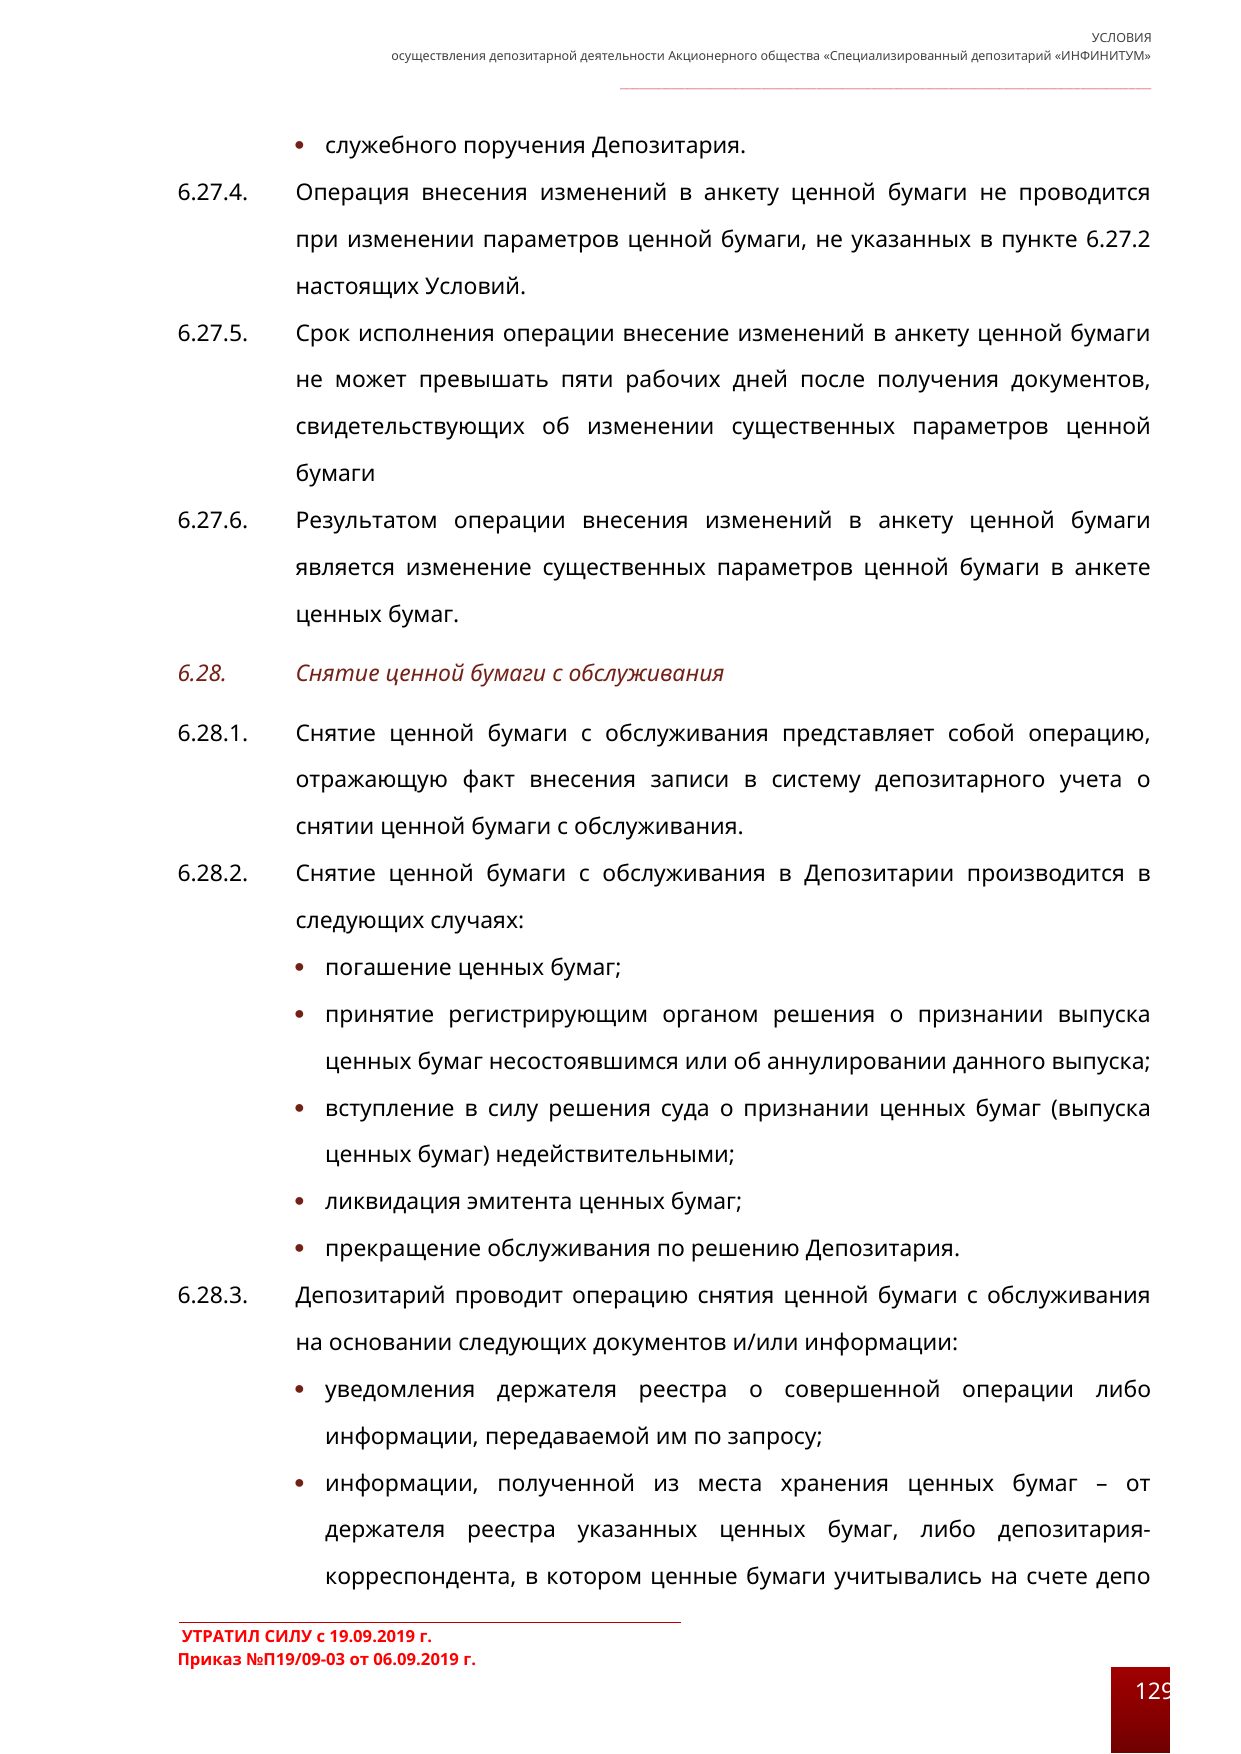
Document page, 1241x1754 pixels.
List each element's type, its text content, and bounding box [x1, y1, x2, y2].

subtitle Снятие ценной бумаги с обслуживания [177, 657, 1152, 688]
text Снятие ценной бумаги с обслуживания представляет собой операцию, отражающую факт внесения записи в систему депозитарного учета о снятии ценной бумаги с обслуживания. [177, 717, 1152, 842]
text погашение ценных бумаг; [295, 951, 1152, 982]
text Депозитарий проводит операцию снятия ценной бумаги с обслуживания на основании следующих документов и/или информации: [177, 1279, 1152, 1357]
text Операция внесения изменений в анкету ценной бумаги не проводится при изменении параметров ценной бумаги, не указанных в пункте 6.27.2 настоящих Условий. [177, 176, 1152, 301]
text Срок исполнения операции внесение изменений в анкету ценной бумаги не может превышать пяти рабочих дней после получения документов, свидетельствующих об изменении существенных параметров ценной бумаги [177, 317, 1152, 488]
text прекращение обслуживания по решению Депозитария. [295, 1232, 1152, 1263]
text Снятие ценной бумаги с обслуживания в Депозитарии производится в следующих случаях: [177, 857, 1152, 935]
text вступление в силу решения суда о признании ценных бумаг (выпуска ценных бумаг) недействительными; [295, 1092, 1152, 1170]
text Результатом операции внесения изменений в анкету ценной бумаги является изменение существенных параметров ценной бумаги в анкете ценных бумаг. [177, 504, 1152, 629]
text служебного поручения Депозитария. [295, 129, 1152, 160]
text принятие регистрирующим органом решения о признании выпуска ценных бумаг несостоявшимся или об аннулировании данного выпуска; [295, 998, 1152, 1076]
text ликвидация эмитента ценных бумаг; [295, 1185, 1152, 1217]
text уведомления держателя реестра о совершенной операции либо информации, передаваемой им по запросу; [295, 1373, 1152, 1451]
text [295, 1467, 1152, 1592]
